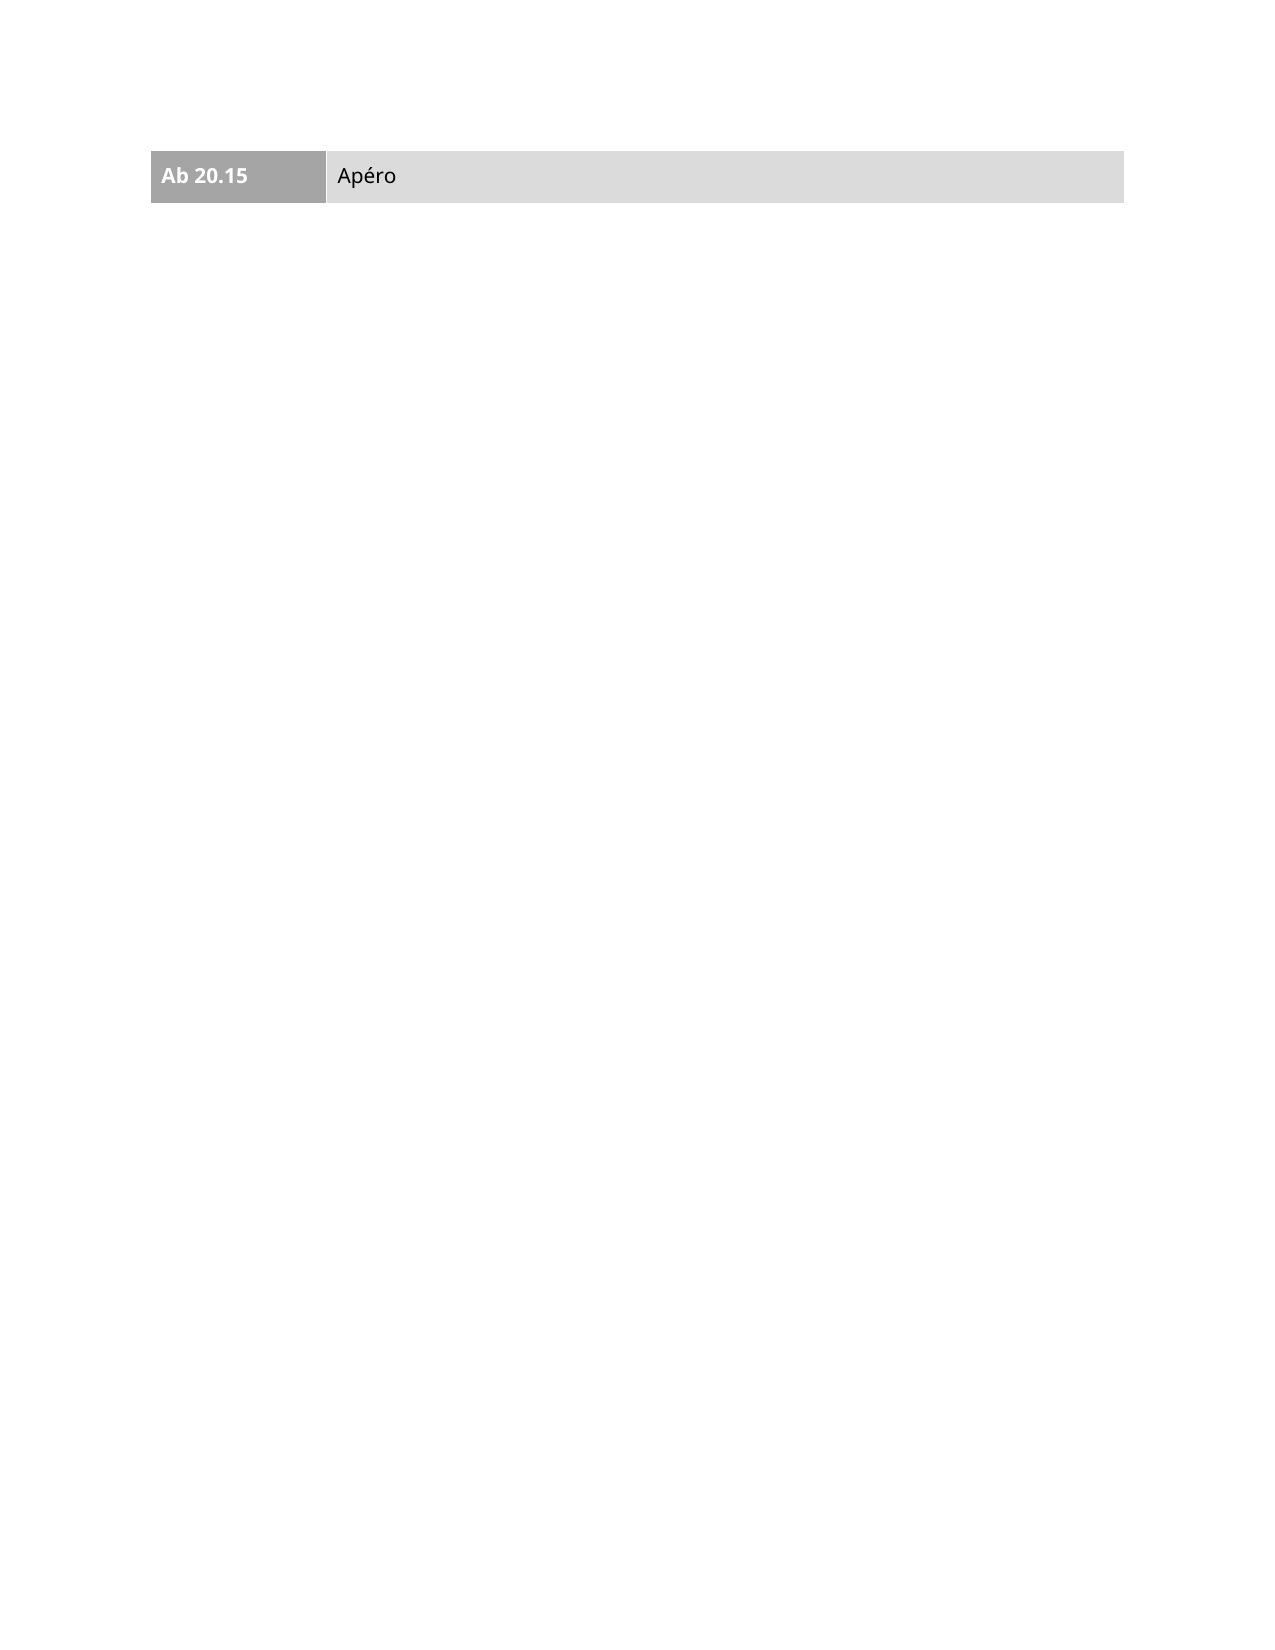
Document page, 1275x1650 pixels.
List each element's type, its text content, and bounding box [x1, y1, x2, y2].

table_cell Ab 20.15 [151, 151, 326, 203]
table_cell Apéro [327, 151, 1124, 203]
